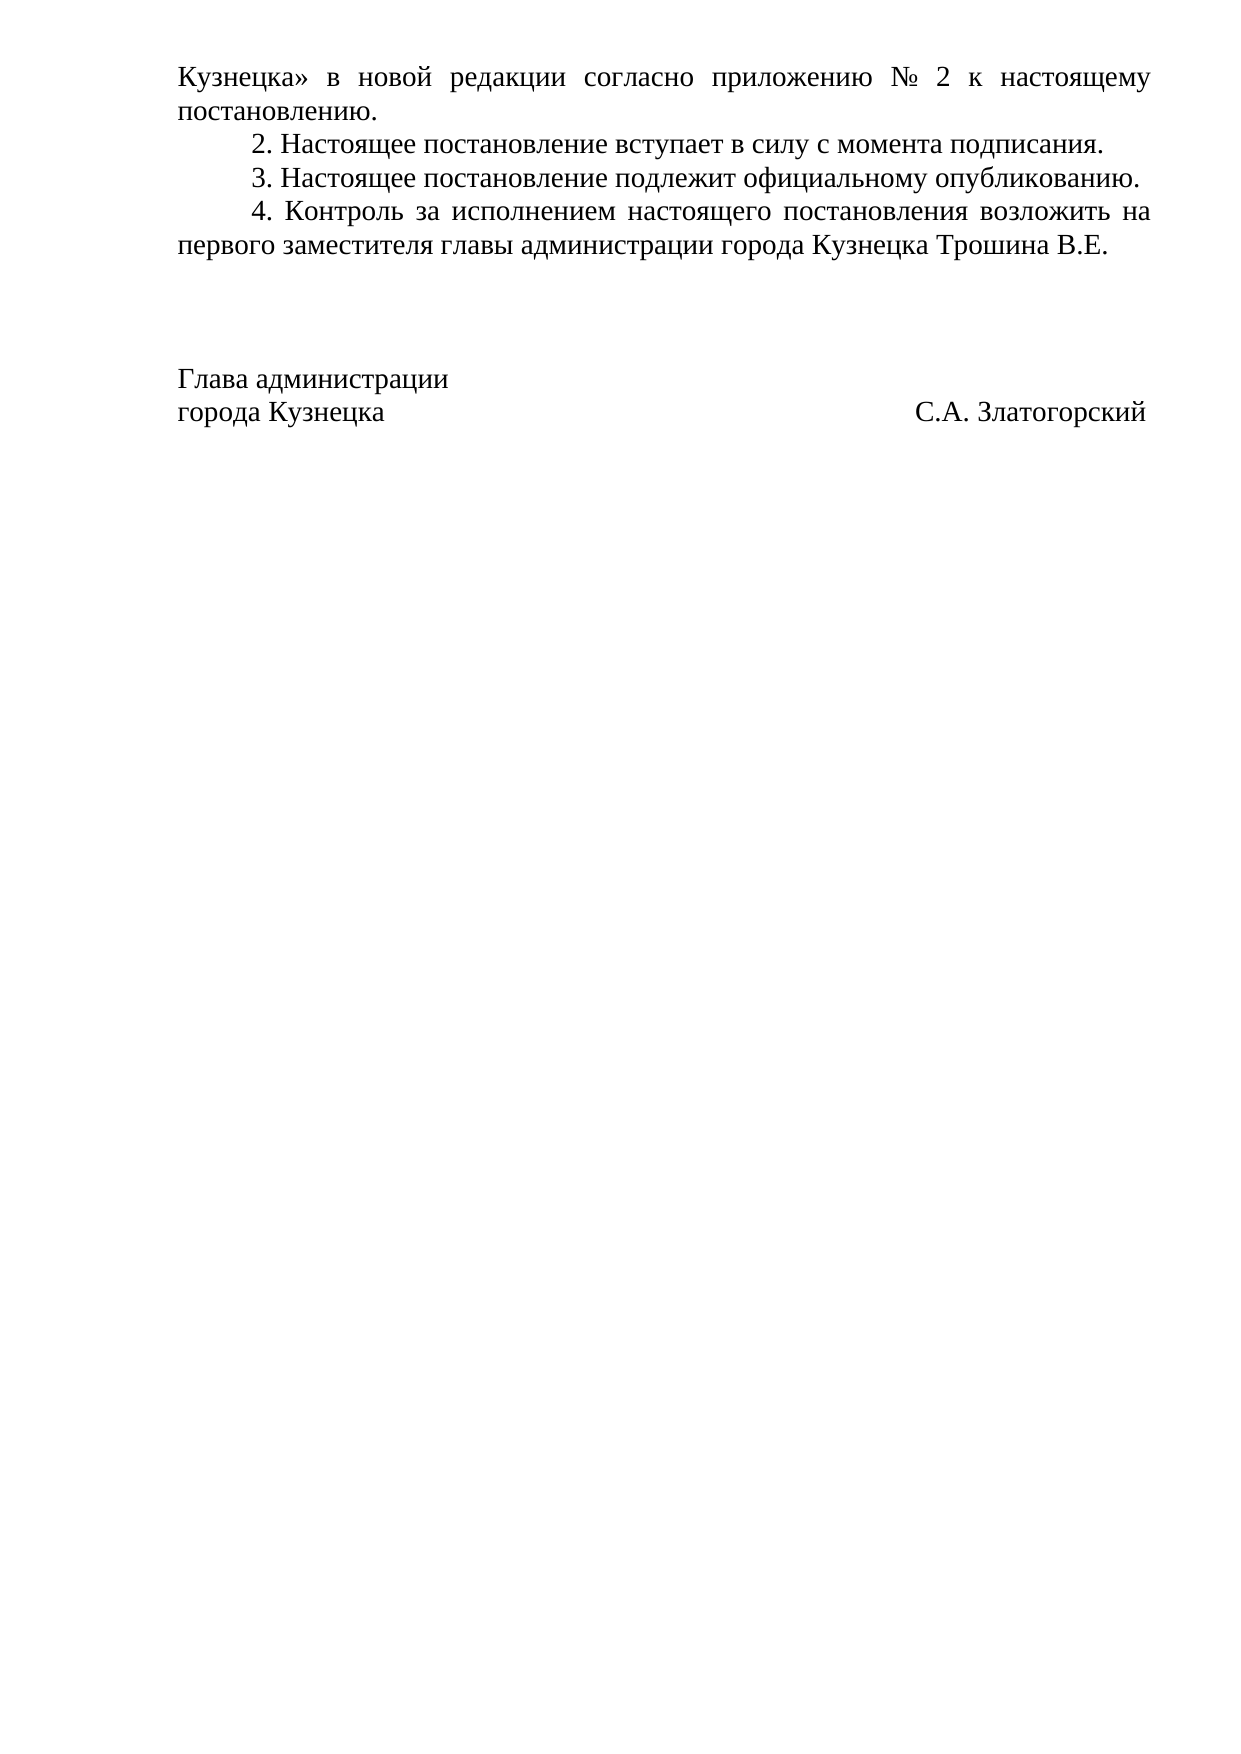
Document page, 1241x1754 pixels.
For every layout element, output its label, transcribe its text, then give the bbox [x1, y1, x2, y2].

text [177, 59, 1152, 126]
text 3. Настоящее постановление подлежит официальному опубликованию. [177, 160, 1152, 193]
text 4. Контроль за исполнением настоящего постановления возложить на первого заместителя главы администрации города Кузнецка Трошина В.Е. [177, 193, 1152, 260]
text города Кузнецка С.А. Златогорский [177, 394, 1152, 428]
text 2. Настоящее постановление вступает в силу с момента подписания. [177, 126, 1152, 160]
text Глава администрации [177, 361, 1152, 394]
